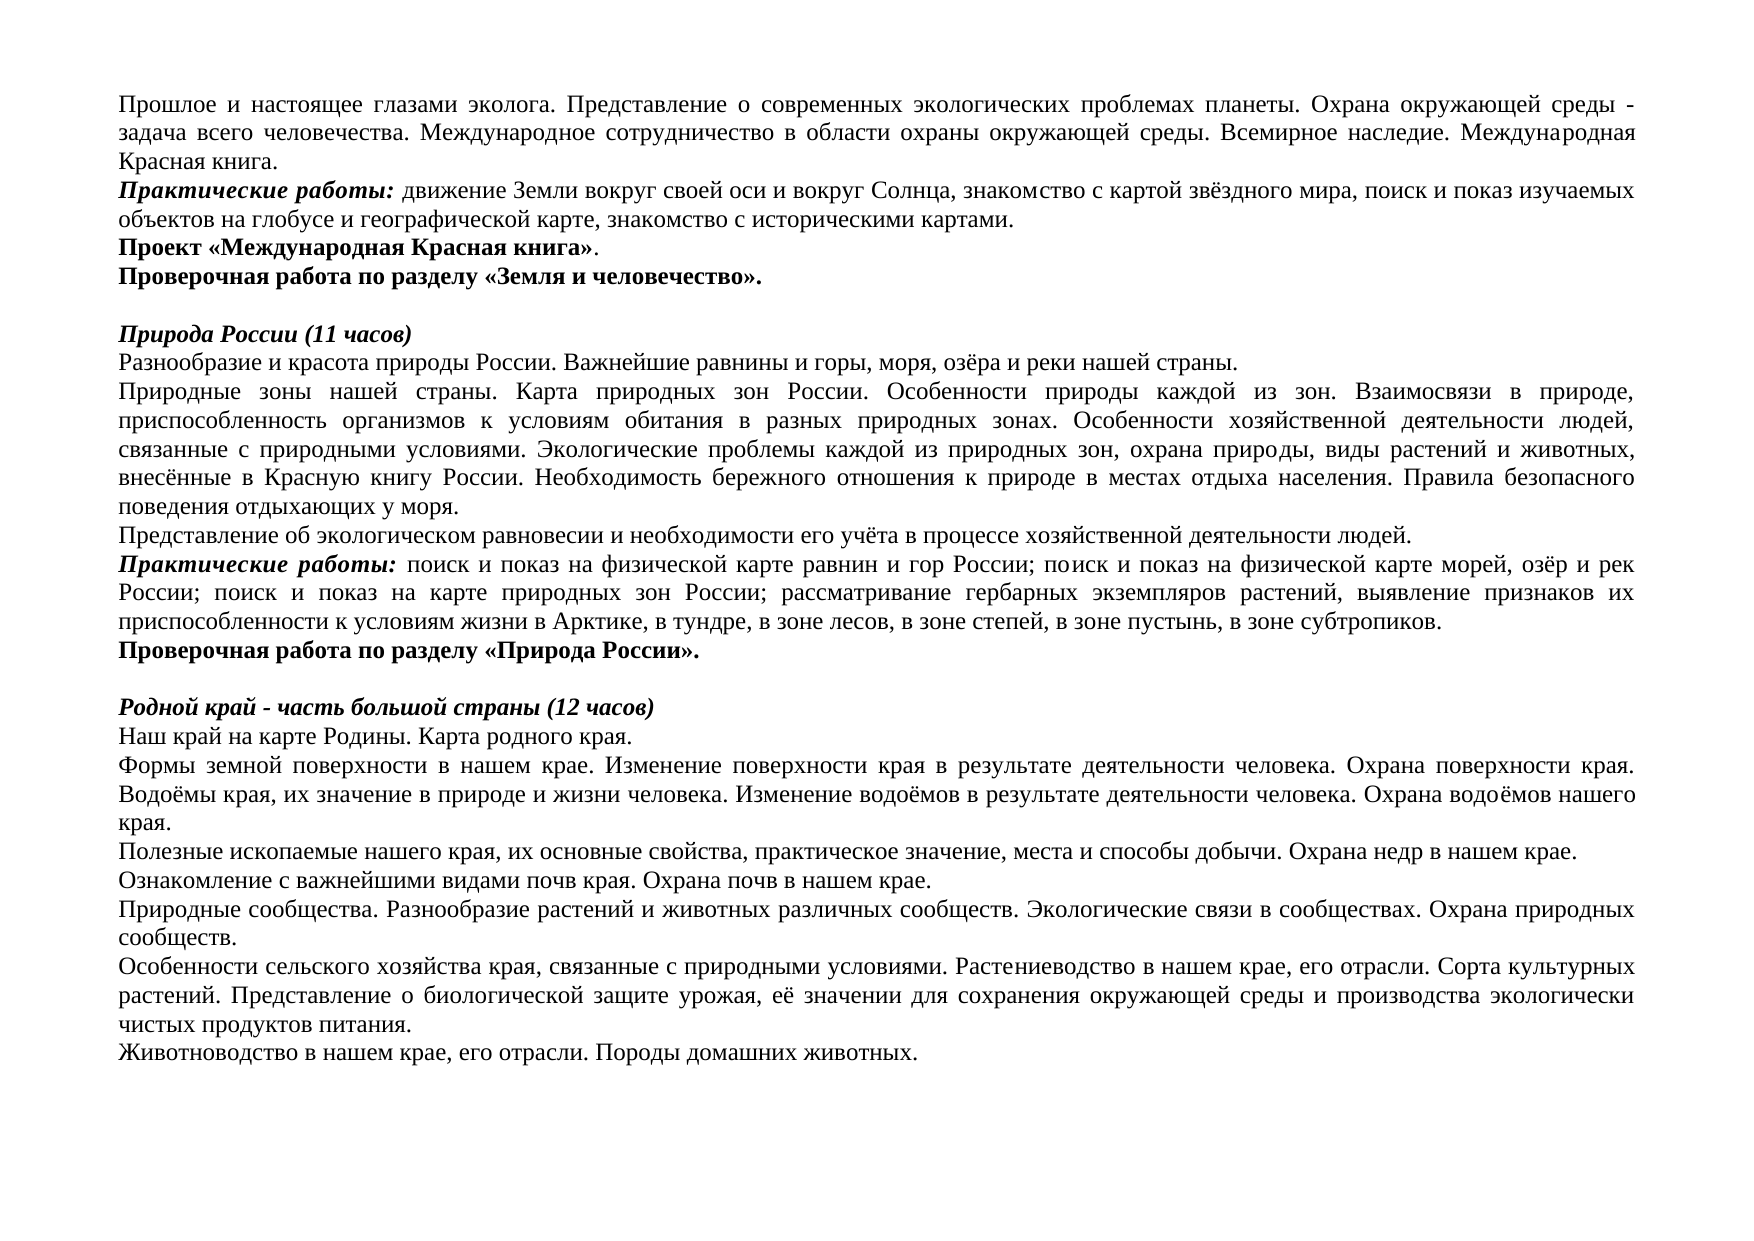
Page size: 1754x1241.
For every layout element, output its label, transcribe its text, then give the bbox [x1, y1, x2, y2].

text Представление об экологическом равновесии и необходимости его учёта в процессе хозяйственной деятельности людей. [118, 520, 1636, 549]
text Проверочная работа по разделу «Природа России». [118, 635, 1636, 664]
text Практические работы: движение Земли вокруг своей оси и вокруг Солнца, знакомство с картой звёздного мира, поиск и показ изучаемых объектов на глобусе и географической карте, знакомство с историческими картами. [118, 175, 1636, 232]
text Разнообразие и красота природы России. Важнейшие равнины и горы, моря, озёра и реки нашей страны. [118, 347, 1636, 376]
text Наш край на карте Родины. Карта родного края. [118, 721, 1636, 750]
text Ознакомление с важнейшими видами почв края. Охрана почв в нашем крае. [118, 865, 1636, 894]
text Природные зоны нашей страны. Карта природных зон России. Особенности природы каждой из зон. Взаимосвязи в природе, приспособленность организмов к условиям обитания в разных природных зонах. Особенности хозяйственной деятельности людей, связанные с природными условиями. Экологические проблемы каждой из природных зон, охрана природы, виды растений и животных, внесённые в Красную книгу России. Необходимость бережного отношения к природе в местах отдыха населения. Правила безопасного поведения отдыхающих у моря. [118, 376, 1636, 520]
text Родной край - часть большой страны (12 часов) [118, 692, 1636, 721]
text Природные сообщества. Разнообразие растений и животных различных сообществ. Экологические связи в сообществах. Охрана природных сообществ. [118, 894, 1636, 951]
text Проект «Международная Красная книга». [118, 232, 1636, 261]
text Формы земной поверхности в нашем крае. Изменение поверхности края в результате деятельности человека. Охрана поверхности края. Водоёмы края, их значение в природе и жизни человека. Изменение водоёмов в результате деятельности человека. Охрана водоёмов нашего края. [118, 750, 1636, 836]
text Проверочная работа по разделу «Земля и человечество». [118, 261, 1636, 290]
text Прошлое и настоящее глазами эколога. Представление о современных экологических проблемах планеты. Охрана окружающей среды - задача всего человечества. Международное сотрудничество в области охраны окружающей среды. Всемирное наследие. Международная Красная книга. [118, 89, 1636, 175]
text Полезные ископаемые нашего края, их основные свойства, практическое значение, места и способы добычи. Охрана недр в нашем крае. [118, 836, 1636, 865]
text Особенности сельского хозяйства края, связанные с природными условиями. Растениеводство в нашем крае, его отрасли. Сорта культурных растений. Представление о биологической защите урожая, её значении для сохранения окружающей среды и производства экологически чистых продуктов питания. [118, 951, 1636, 1037]
text Природа России (11 часов) [118, 319, 1636, 347]
text Животноводство в нашем крае, его отрасли. Породы домашних животных. [118, 1037, 1636, 1066]
text Практические работы: поиск и показ на физической карте равнин и гор России; поиск и показ на физической карте морей, озёр и рек России; поиск и показ на карте природных зон России; рассматривание гербарных экземпляров растений, выявление признаков их приспособленности к условиям жизни в Арктике, в тундре, в зоне лесов, в зоне степей, в зоне пустынь, в зоне субтропиков. [118, 549, 1636, 635]
